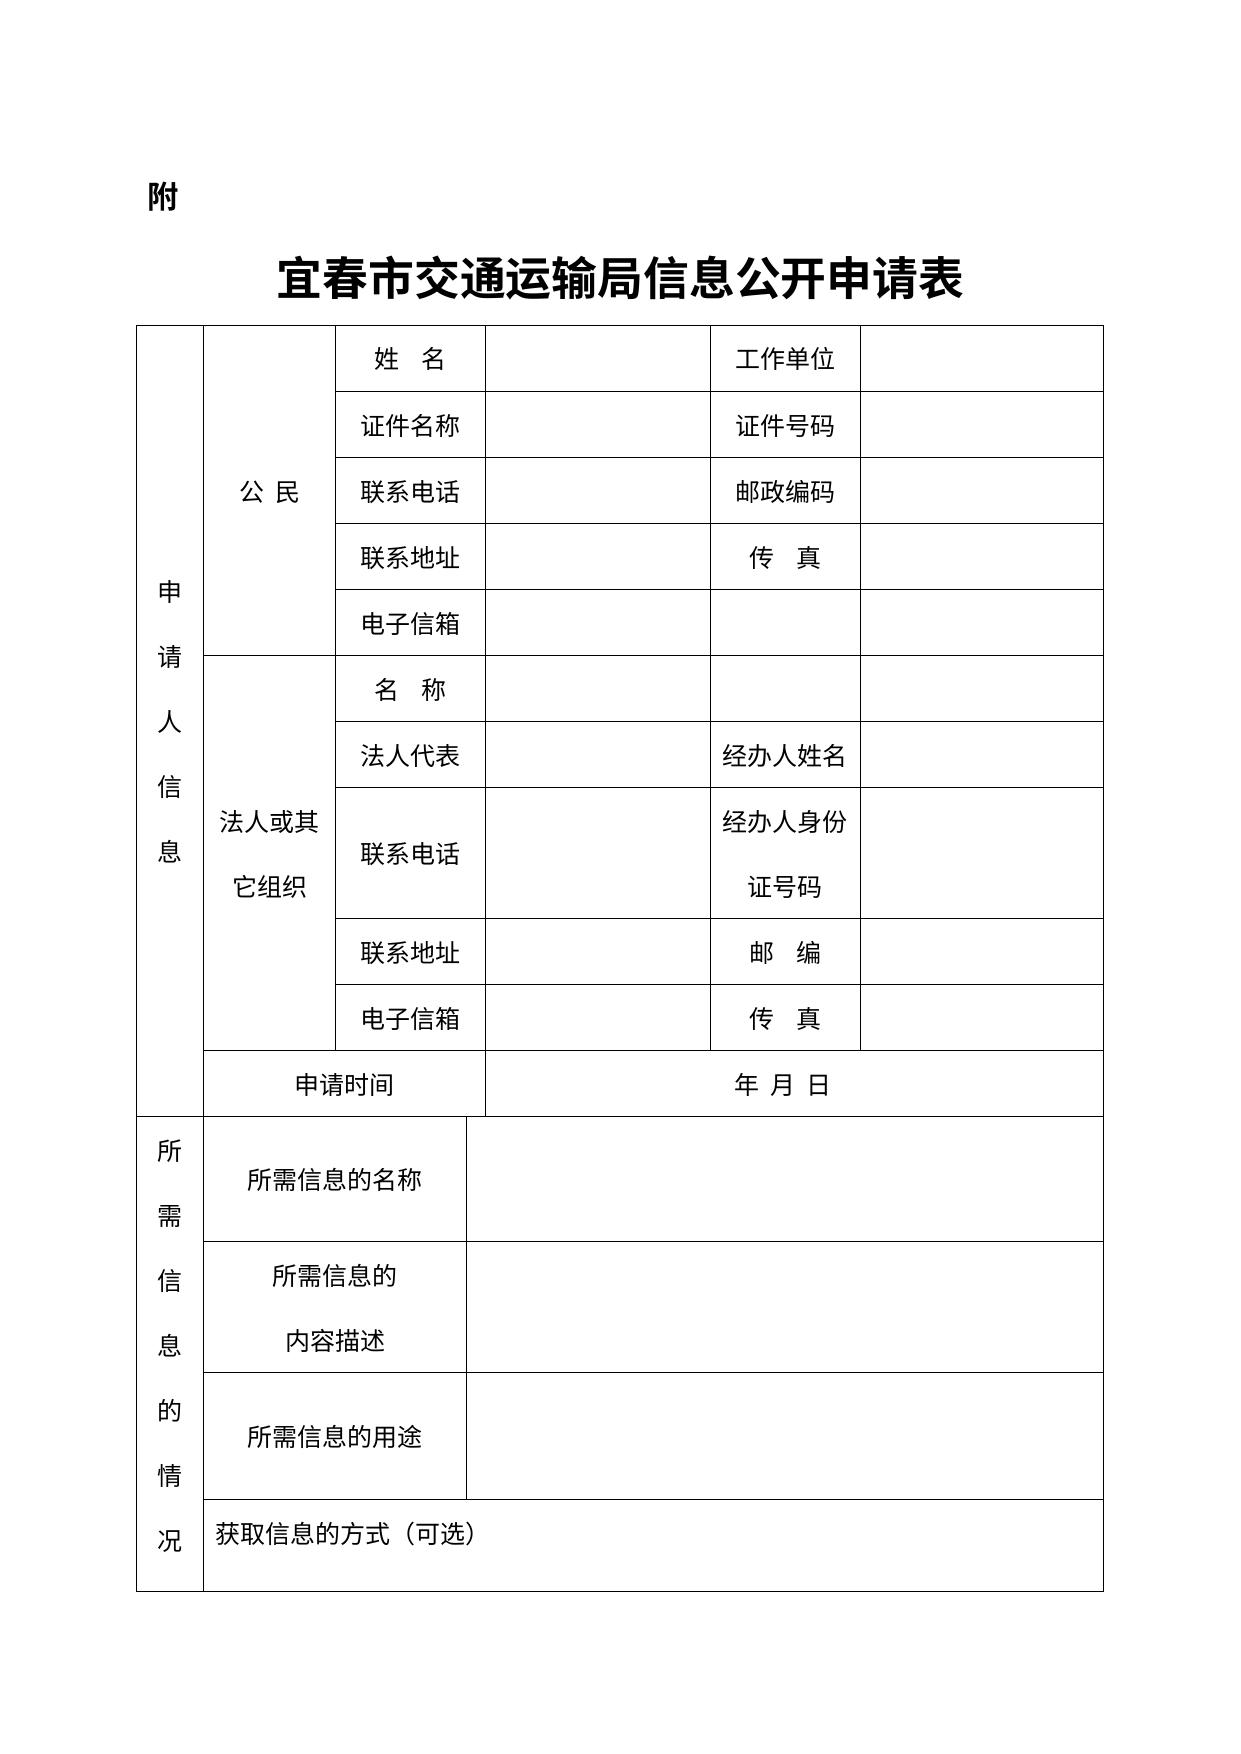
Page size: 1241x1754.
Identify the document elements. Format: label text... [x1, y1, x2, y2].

table_cell 传 真 [711, 524, 860, 589]
table_cell [861, 788, 1103, 918]
table_header [861, 326, 1103, 391]
table_cell 联系地址 [336, 919, 485, 984]
table_header 工作单位 [711, 326, 860, 391]
table_cell [861, 590, 1103, 655]
table_cell [486, 590, 710, 655]
table_cell [486, 722, 710, 787]
table_cell 年 月 日 [486, 1051, 1103, 1116]
table_cell 所需信息的用途 [204, 1373, 466, 1499]
table_header 公 民 [204, 326, 335, 655]
table_cell 电子信箱 [336, 590, 485, 655]
table_header [486, 326, 710, 391]
table_cell 联系电话 [336, 788, 485, 918]
table_cell 证件号码 [711, 392, 860, 457]
table_cell 法人或其它组织 [204, 656, 335, 1050]
table_cell [486, 524, 710, 589]
table_cell 联系电话 [336, 458, 485, 523]
table_cell 电子信箱 [336, 985, 485, 1050]
table_cell [486, 919, 710, 984]
table_header 姓 名 [336, 326, 485, 391]
table_cell [486, 985, 710, 1050]
table_cell [467, 1242, 1103, 1372]
text 附 [148, 162, 1092, 227]
table_cell 所需信息的情况 [137, 1117, 203, 1591]
table_cell [861, 656, 1103, 721]
table_cell 法人代表 [336, 722, 485, 787]
table_cell [861, 919, 1103, 984]
table_cell [861, 722, 1103, 787]
table_cell 联系地址 [336, 524, 485, 589]
table_cell [486, 392, 710, 457]
table_cell [861, 524, 1103, 589]
table_cell 证件名称 [336, 392, 485, 457]
table_cell 经办人身份证号码 [711, 788, 860, 918]
table_cell [486, 656, 710, 721]
table_cell [861, 458, 1103, 523]
table_cell [486, 458, 710, 523]
table_cell [486, 788, 710, 918]
table_cell [711, 590, 860, 655]
table_cell 所需信息的 内容描述 [204, 1242, 466, 1372]
table_cell [711, 656, 860, 721]
text 宜春市交通运输局信息公开申请表 [148, 227, 1092, 324]
table_header 申请人信息 [137, 326, 203, 1116]
table_cell 名 称 [336, 656, 485, 721]
table_cell 申请时间 [204, 1051, 485, 1116]
table_cell 所需信息的名称 [204, 1117, 466, 1241]
table_cell 邮政编码 [711, 458, 860, 523]
table_cell [467, 1373, 1103, 1499]
table_cell 邮 编 [711, 919, 860, 984]
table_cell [204, 1500, 1103, 1591]
table_cell 传 真 [711, 985, 860, 1050]
table_cell [467, 1117, 1103, 1241]
table_cell 经办人姓名 [711, 722, 860, 787]
table_cell [861, 392, 1103, 457]
table_cell [861, 985, 1103, 1050]
